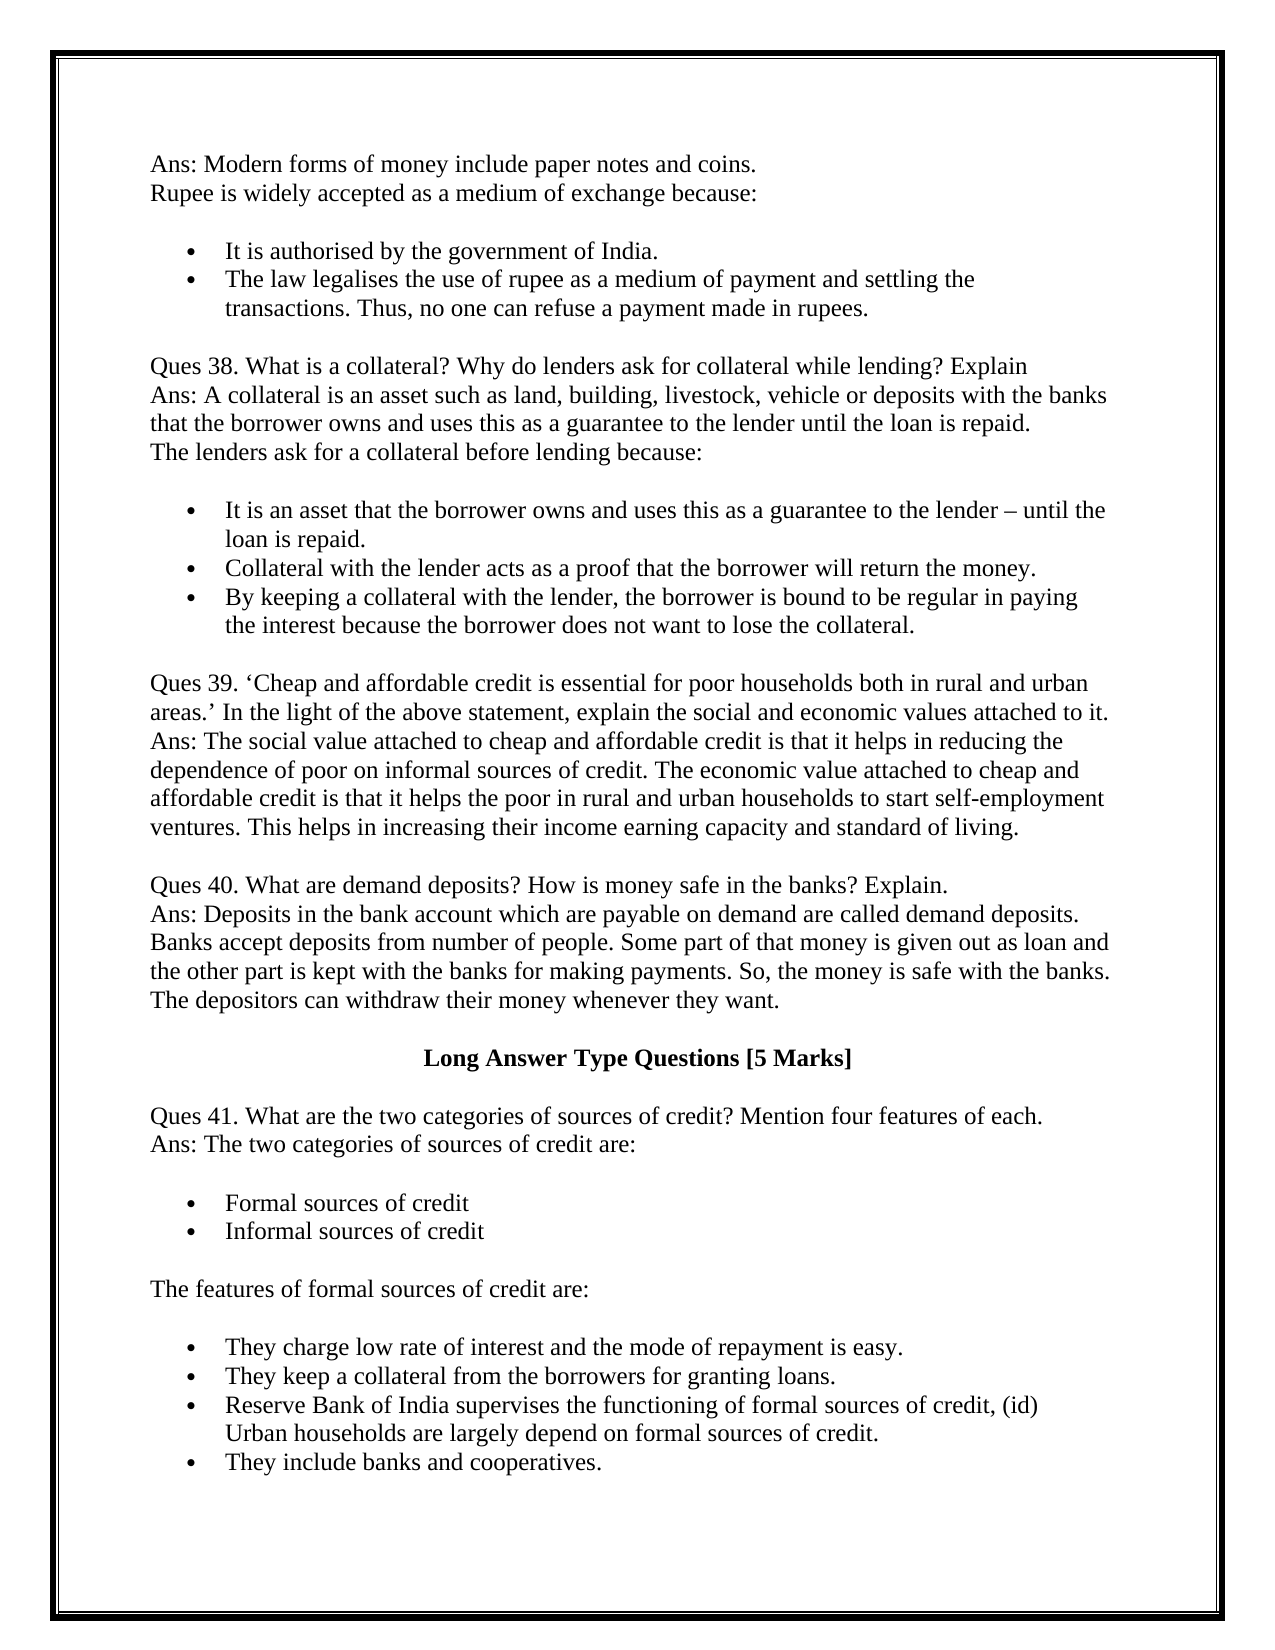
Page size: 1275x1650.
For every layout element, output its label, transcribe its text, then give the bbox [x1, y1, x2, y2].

list The law legalises the use of rupee as a medium of payment and settling the transactions. Thus, no one can refuse a payment made in rupees. [187, 264, 1106, 322]
list Informal sources of credit [187, 1216, 1135, 1245]
list They keep a collateral from the borrowers for granting loans. [187, 1361, 1135, 1390]
text Ques 41. What are the two categories of sources of credit? Mention four features of each. Ans: The two categories of sources of credit are: [150, 1101, 1046, 1158]
list Reserve Bank of India supervises the functioning of formal sources of credit, (id) Urban households are largely depend on formal sources of credit. [187, 1390, 1106, 1447]
text Ans: Deposits in the bank account which are payable on demand are called demand deposits. Banks accept deposits from number of people. Some part of that money is given out as loan and the other part is kept with the banks for making payments. So, the money is safe with the banks. The depositors can withdraw their money whenever they want. [150, 899, 1112, 1014]
text The features of formal sources of credit are: [150, 1274, 1135, 1303]
list Formal sources of credit [187, 1188, 1135, 1216]
text Ques 40. What are demand deposits? How is money safe in the banks? Explain. [150, 870, 1135, 899]
text Ques 38. What is a collateral? Why do lenders ask for collateral while lending? Explain [150, 351, 1135, 380]
list They include banks and cooperatives. [187, 1447, 1135, 1476]
list Collateral with the lender acts as a proof that the borrower will return the money. [187, 553, 1135, 582]
text The lenders ask for a collateral before lending because: [150, 437, 1135, 466]
list They charge low rate of interest and the mode of repayment is easy. [187, 1332, 1135, 1361]
text Ques 39. ‘Cheap and affordable credit is essential for poor households both in rural and urban areas.’ In the light of the above statement, explain the social and economic values attached to it. Ans: The social value attached to cheap and affordable credit is that it helps in reducing the dependence of poor on informal sources of credit. The economic value attached to cheap and affordable credit is that it helps the poor in rural and urban households to start self-employment ventures. This helps in increasing their income earning capacity and standard of living. [150, 668, 1109, 841]
text Ans: A collateral is an asset such as land, building, livestock, vehicle or deposits with the banks that the borrower owns and uses this as a guarantee to the lender until the loan is repaid. [150, 380, 1109, 437]
list It is an asset that the borrower owns and uses this as a guarantee to the lender – until the loan is repaid. [187, 495, 1107, 553]
list By keeping a collateral with the lender, the borrower is bound to be regular in paying the interest because the borrower does not want to lose the collateral. [187, 582, 1114, 639]
text Ans: Modern forms of money include paper notes and coins. Rupee is widely accepted as a medium of exchange because: [150, 149, 759, 207]
list It is authorised by the government of India. [187, 236, 1135, 264]
subtitle Long Answer Type Questions [5 Marks] [395, 1043, 880, 1072]
